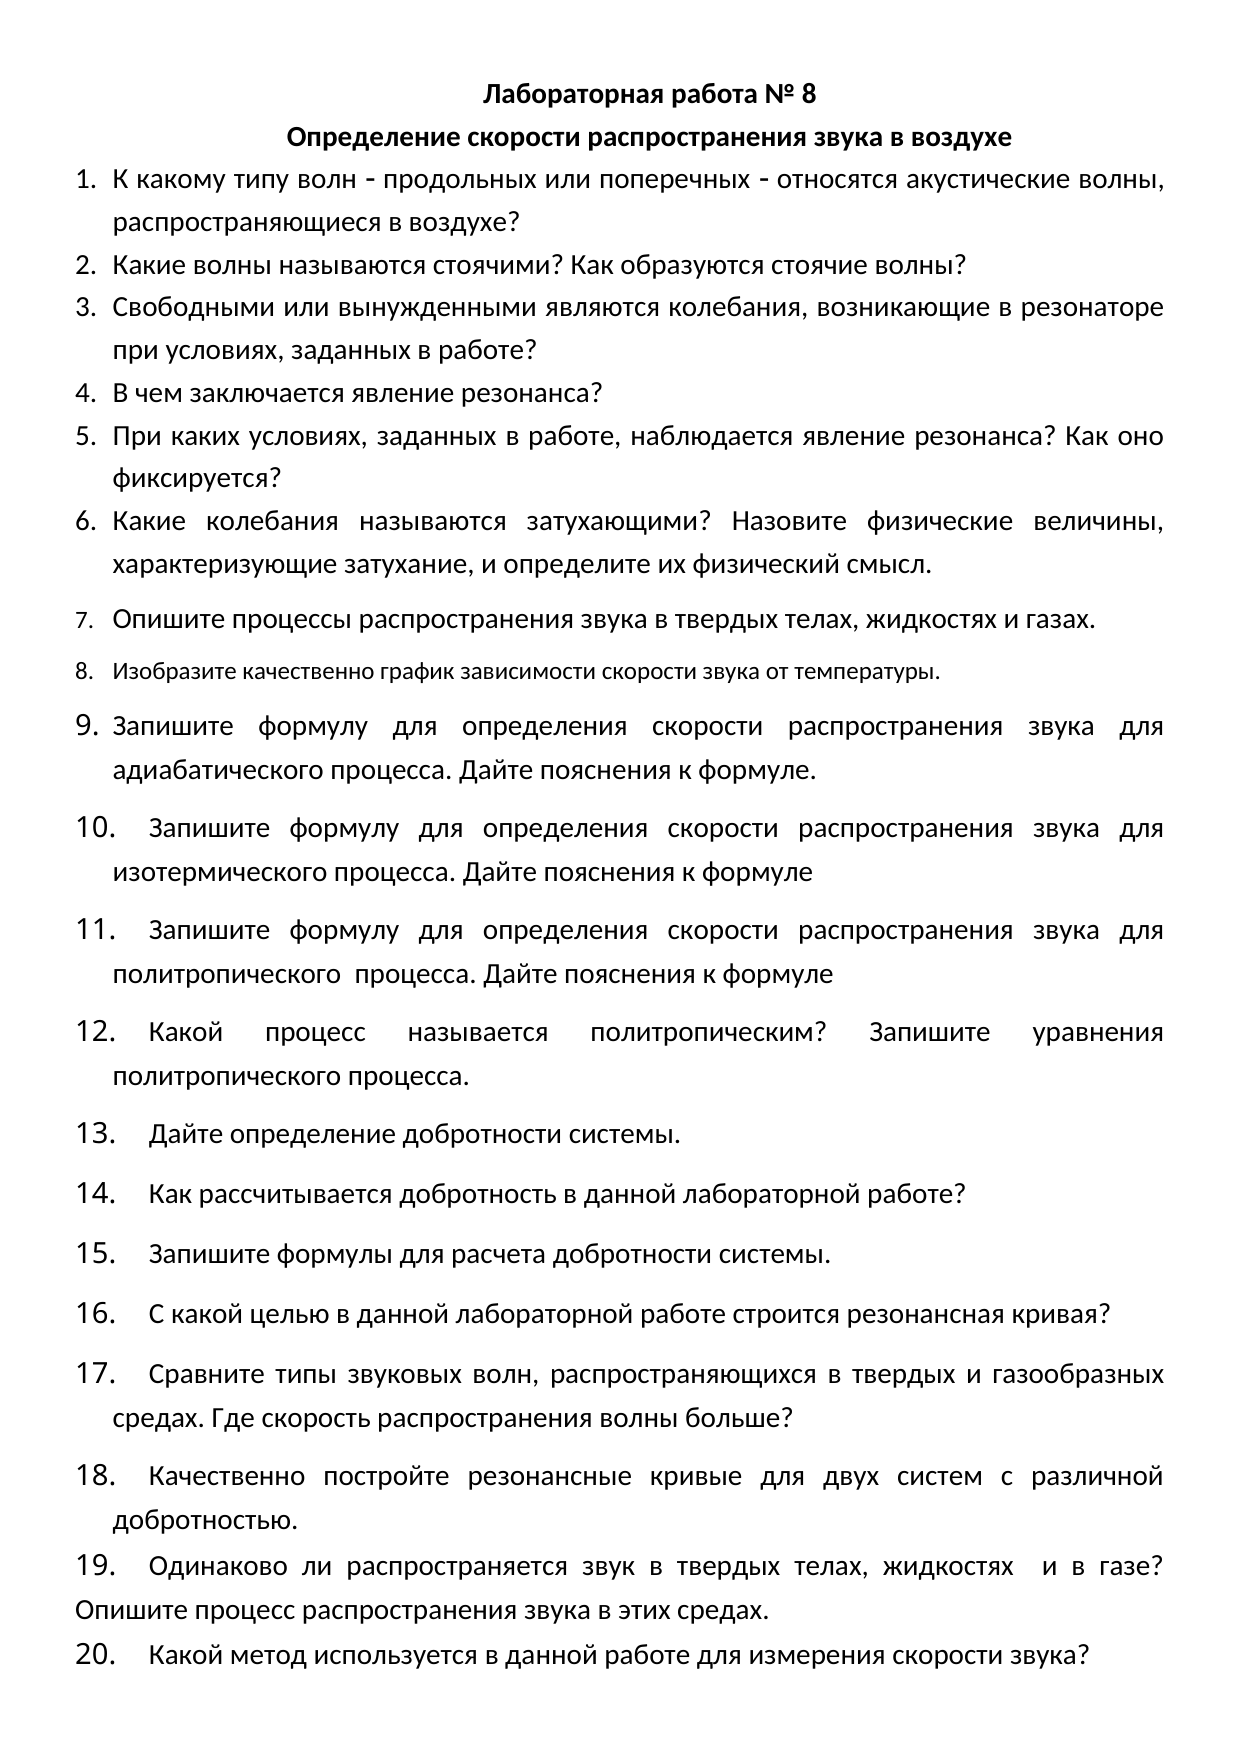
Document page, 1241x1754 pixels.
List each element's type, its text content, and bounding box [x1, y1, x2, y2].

list Какой процесс называется политропическим? Запишите уравнения политропического процесса. [75, 1010, 1165, 1093]
text Определение скорости распространения звука в воздухе [75, 118, 1165, 153]
list Сравните типы звуковых волн, распространяющихся в твердых и газообразных средах. Где скорость распространения волны больше? [75, 1353, 1165, 1435]
text Лабораторная работа № 8 [75, 75, 1165, 111]
list Как рассчитывается добротность в данной лабораторной работе? [75, 1172, 1165, 1212]
list В чем заключается явление резонанса? [75, 374, 1165, 409]
list При каких условиях, заданных в работе, наблюдается явление резонанса? Как оно фиксируется? [75, 417, 1165, 495]
list Качественно постройте резонансные кривые для двух систем с различной добротностью. [75, 1454, 1165, 1537]
list Какой метод используется в данной работе для измерения скорости звука? [75, 1633, 1165, 1673]
list Дайте определение добротности системы. [75, 1112, 1165, 1152]
list Изобразите качественно график зависимости скорости звука от температуры. [75, 655, 1165, 686]
list Одинаково ли распространяется звук в твердых телах, жидкостях и в газе? Опишите процесс распространения звука в этих средах. [75, 1544, 1165, 1626]
list Запишите формулу для определения скорости распространения звука для политропического процесса. Дайте пояснения к формуле [75, 908, 1165, 991]
list Какие колебания называются затухающими? Назовите физические величины, характеризующие затухание, и определите их физический смысл. [75, 502, 1165, 580]
list Какие волны называются стоячими? Как образуются стоячие волны? [75, 246, 1165, 281]
list Запишите формулу для определения скорости распространения звука для адиабатического процесса. Дайте пояснения к формуле. [75, 704, 1165, 787]
list Запишите формулы для расчета добротности системы. [75, 1232, 1165, 1272]
list Запишите формулу для определения скорости распространения звука для изотермического процесса. Дайте пояснения к формуле [75, 806, 1165, 889]
list Опишите процессы распространения звука в твердых телах, жидкостях и газах. [75, 600, 1165, 636]
list Свободными или вынужденными являются колебания, возникающие в резонаторе при условиях, заданных в работе? [75, 288, 1165, 367]
list С какой целью в данной лабораторной работе строится резонансная кривая? [75, 1292, 1165, 1332]
list К какому типу волн продольных или поперечных относятся акустические волны, распространяющиеся в воздухе? [75, 160, 1165, 239]
